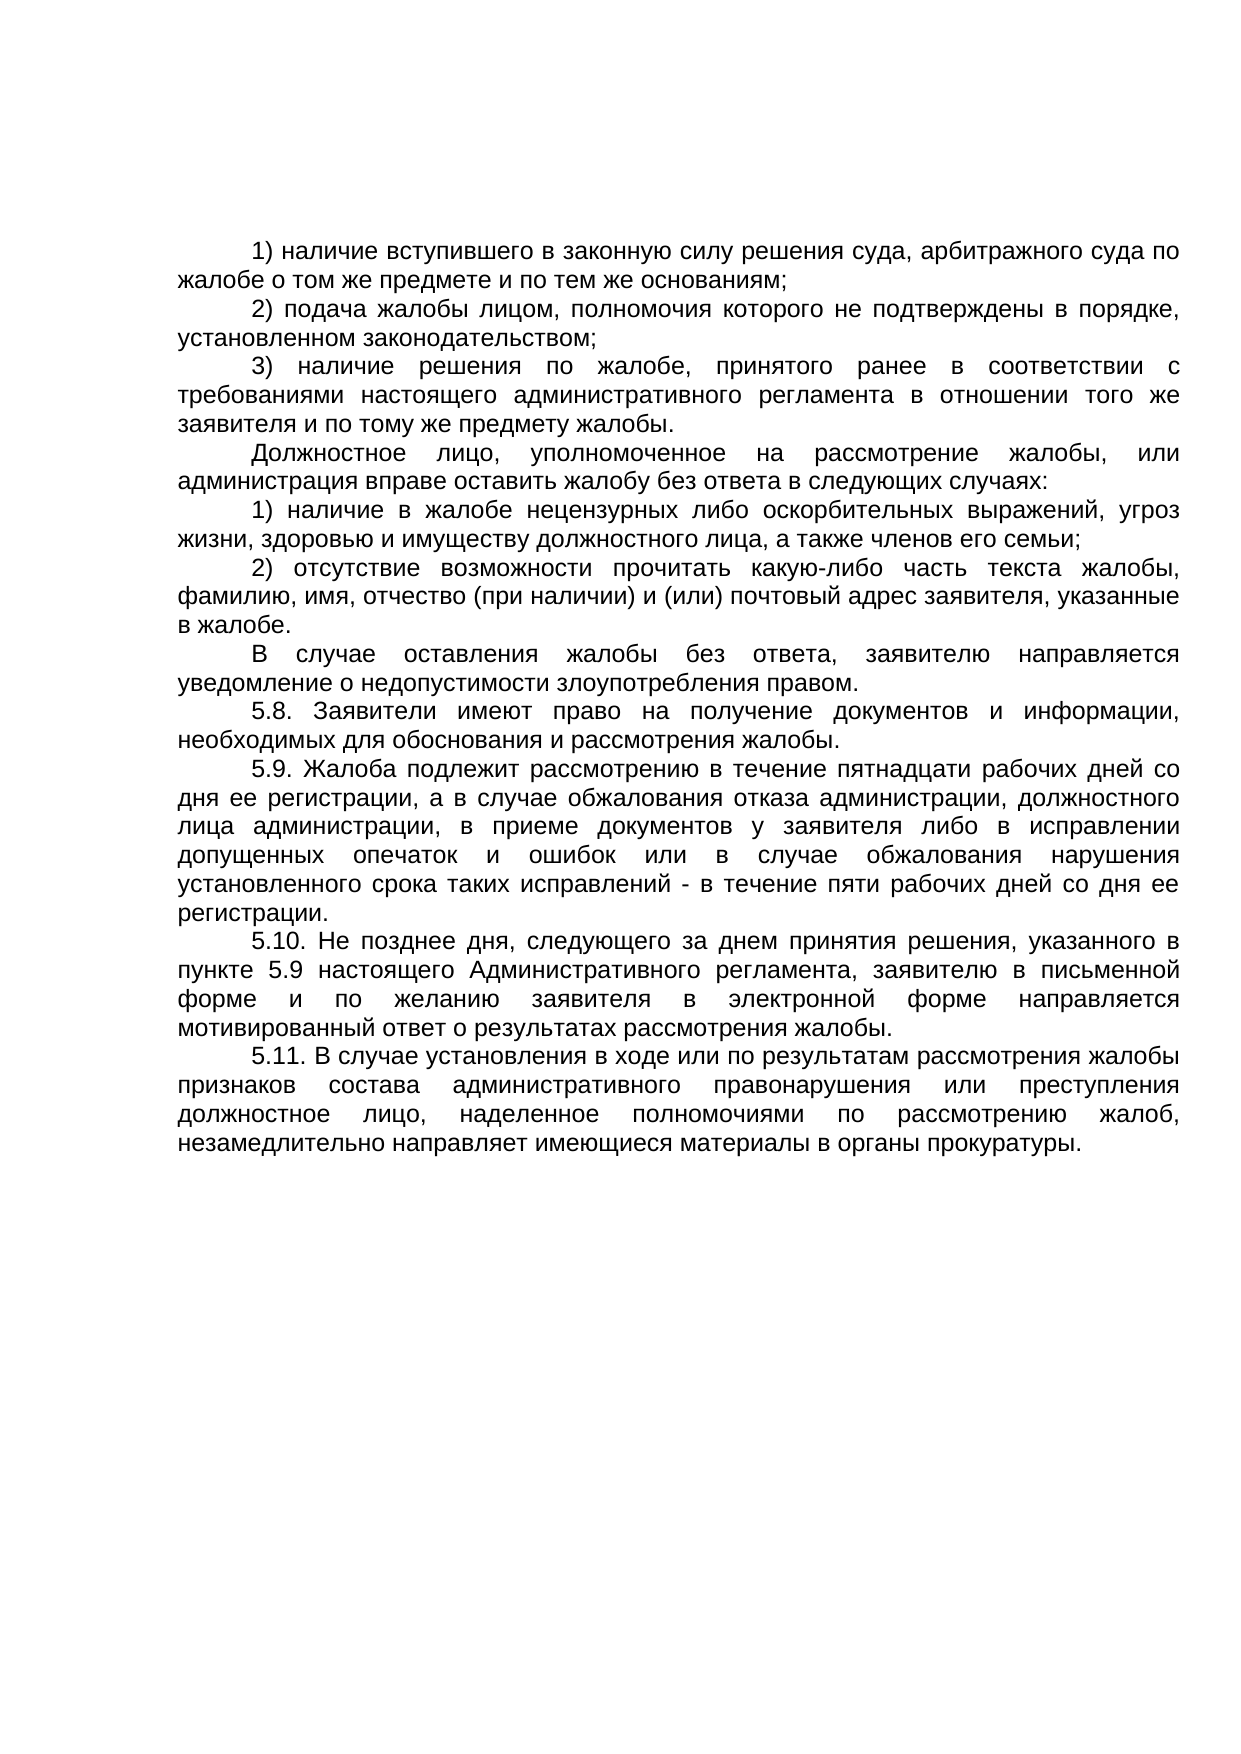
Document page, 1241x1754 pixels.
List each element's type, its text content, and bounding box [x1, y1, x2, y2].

text 1) наличие в жалобе нецензурных либо оскорбительных выражений, угроз жизни, здоровью и имуществу должностного лица, а также членов его семьи; [177, 495, 1181, 552]
text 3) наличие решения по жалобе, принятого ранее в соответствии с требованиями настоящего административного регламента в отношении того же заявителя и по тому же предмету жалобы. [177, 351, 1181, 437]
text Должностное лицо, уполномоченное на рассмотрение жалобы, или администрация вправе оставить жалобу без ответа в следующих случаях: [177, 437, 1181, 495]
text 1) наличие вступившего в законную силу решения суда, арбитражного суда по жалобе о том же предмете и по тем же основаниям; [177, 236, 1181, 294]
text 2) отсутствие возможности прочитать какую-либо часть текста жалобы, фамилию, имя, отчество (при наличии) и (или) почтовый адрес заявителя, указанные в жалобе. [177, 552, 1181, 639]
text 5.10. Не позднее дня, следующего за днем принятия решения, указанного в пункте 5.9 настоящего Административного регламента, заявителю в письменной форме и по желанию заявителя в электронной форме направляется мотивированный ответ о результатах рассмотрения жалобы. [177, 926, 1181, 1041]
text 5.8. Заявители имеют право на получение документов и информации, необходимых для обоснования и рассмотрения жалобы. [177, 696, 1181, 754]
text 5.9. Жалоба подлежит рассмотрению в течение пятнадцати рабочих дней со дня ее регистрации, а в случае обжалования отказа администрации, должностного лица администрации, в приеме документов у заявителя либо в исправлении допущенных опечаток и ошибок или в случае обжалования нарушения установленного срока таких исправлений - в течение пяти рабочих дней со дня ее регистрации. [177, 754, 1181, 926]
text 2) подача жалобы лицом, полномочия которого не подтверждены в порядке, установленном законодательством; [177, 294, 1181, 351]
text 5.11. В случае установления в ходе или по результатам рассмотрения жалобы признаков состава административного правонарушения или преступления должностное лицо, наделенное полномочиями по рассмотрению жалоб, незамедлительно направляет имеющиеся материалы в органы прокуратуры. [177, 1041, 1181, 1156]
text В случае оставления жалобы без ответа, заявителю направляется уведомление о недопустимости злоупотребления правом. [177, 639, 1181, 696]
